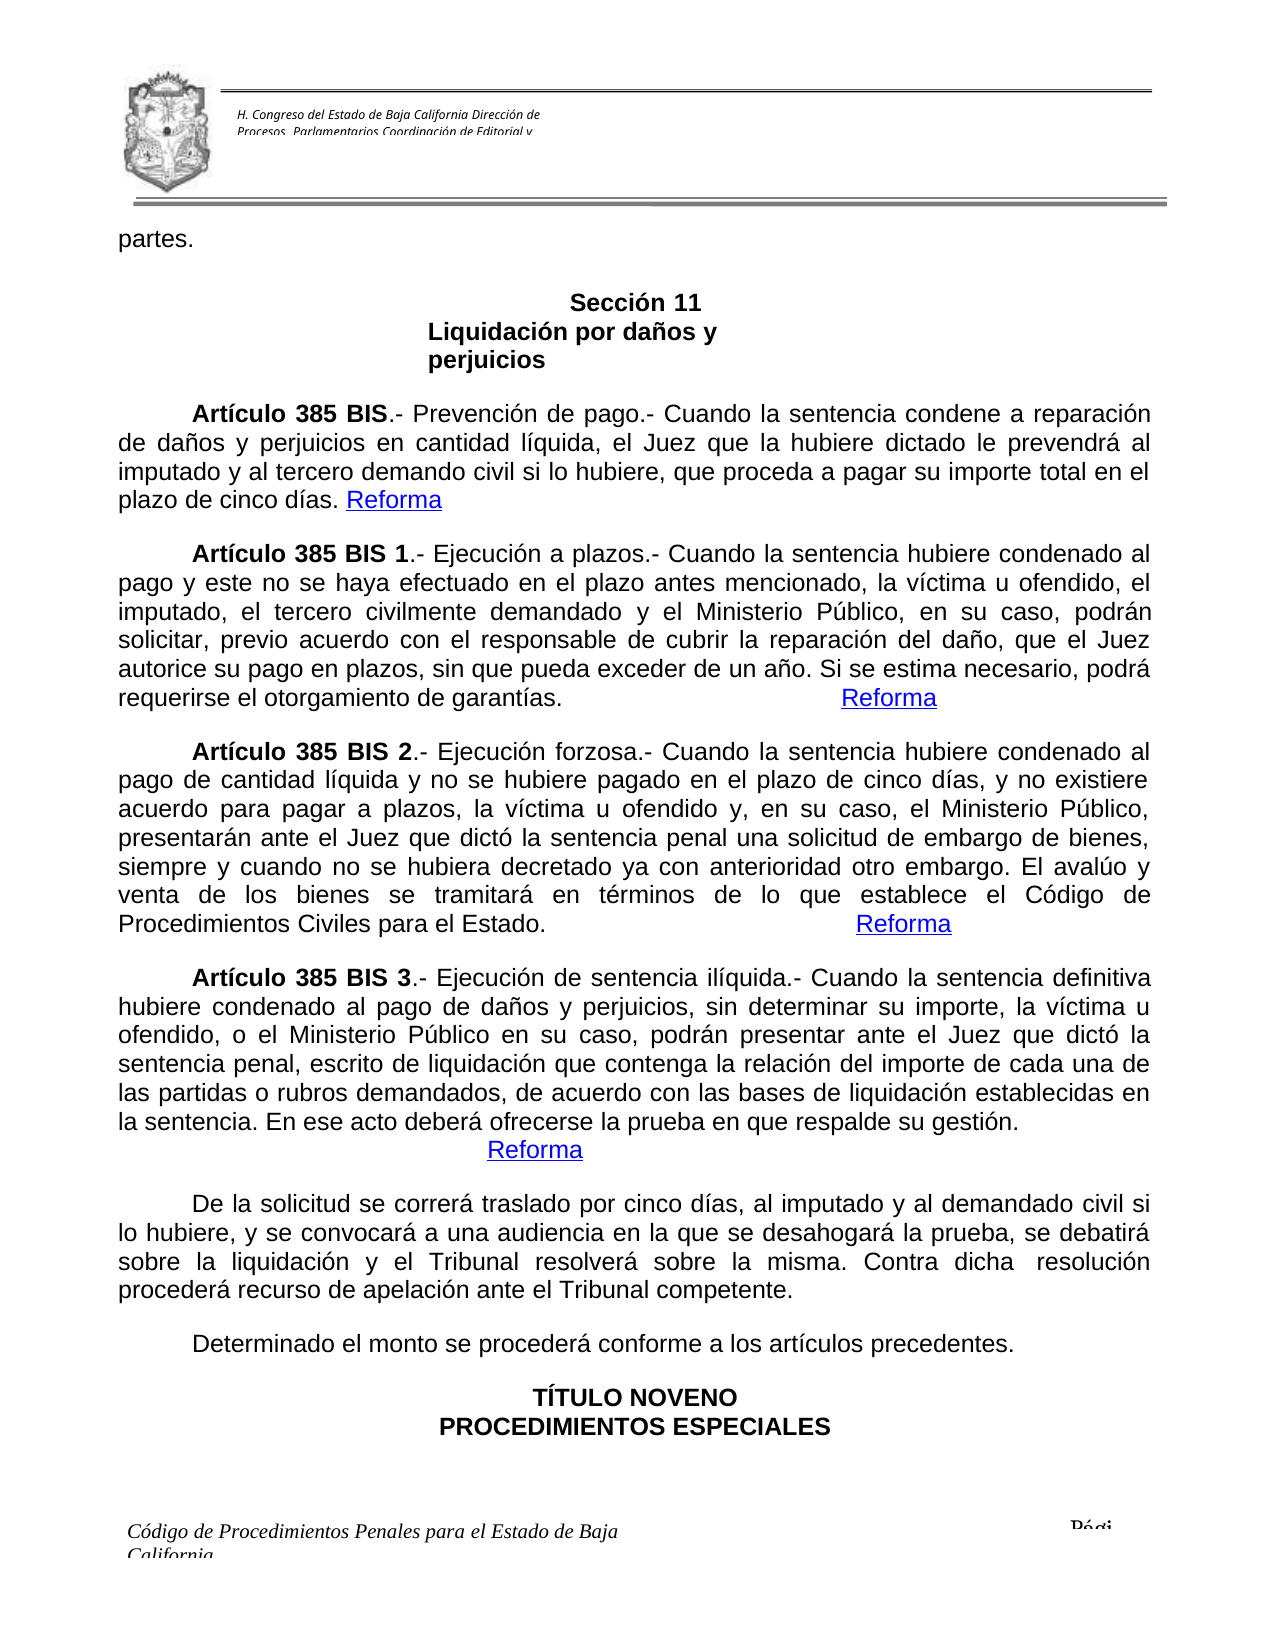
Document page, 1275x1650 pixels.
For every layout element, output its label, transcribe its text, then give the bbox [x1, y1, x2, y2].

text Reforma [273, 1135, 796, 1164]
text De la solicitud se correrá traslado por cinco días, al imputado y al demandado civil si lo hubiere, y se convocará a una audiencia en la que se desahogará la prueba, se debatirá sobre la liquidación y el Tribunal resolverá sobre la misma. Contra dicha resolución procederá recurso de apelación ante el Tribunal competente. [118, 1189, 1151, 1304]
text Sección 11 Liquidación por daños y perjuicios [428, 288, 842, 374]
picture [123, 64, 213, 195]
text Artículo 385 BIS 2.- Ejecución forzosa.- Cuando la sentencia hubiere condenado al pago de cantidad líquida y no se hubiere pagado en el plazo de cinco días, y no existiere acuerdo para pagar a plazos, la víctima u ofendido y, en su caso, el Ministerio Público, presentarán ante el Juez que dictó la sentencia penal una solicitud de embargo de bienes, siempre y cuando no se hubiera decretado ya con anterioridad otro embargo. El avalúo y venta de los bienes se tramitará en términos de lo que establece el Código de Procedimientos Civiles para el Estado. Reforma [118, 736, 1151, 938]
text TÍTULO NOVENO PROCEDIMIENTOS ESPECIALES [438, 1383, 831, 1440]
text Artículo 385 BIS.- Prevención de pago.- Cuando la sentencia condene a reparación de daños y perjuicios en cantidad líquida, el Juez que la hubiere dictado le prevendrá al imputado y al tercero demando civil si lo hubiere, que proceda a pagar su importe total en el plazo de cinco días. Reforma [118, 399, 1152, 514]
text Determinado el monto se procederá conforme a los artículos precedentes. [192, 1329, 1164, 1358]
text Artículo 385 BIS 3.- Ejecución de sentencia ilíquida.- Cuando la sentencia definitiva hubiere condenado al pago de daños y perjuicios, sin determinar su importe, la víctima u ofendido, o el Ministerio Público en su caso, podrán presentar ante el Juez que dictó la sentencia penal, escrito de liquidación que contenga la relación del importe de cada una de las partidas o rubros demandados, de acuerdo con las bases de liquidación establecidas en la sentencia. En ese acto deberá ofrecerse la prueba en que respalde su gestión. [118, 963, 1152, 1135]
text partes. [118, 224, 199, 253]
text Artículo 385 BIS 1.- Ejecución a plazos.- Cuando la sentencia hubiere condenado al pago y este no se haya efectuado en el plazo antes mencionado, la víctima u ofendido, el imputado, el tercero civilmente demandado y el Ministerio Público, en su caso, podrán solicitar, previo acuerdo con el responsable de cubrir la reparación del daño, que el Juez autorice su pago en plazos, sin que pueda exceder de un año. Si se estima necesario, podrá requerirse el otorgamiento de garantías. Reforma [118, 539, 1152, 711]
